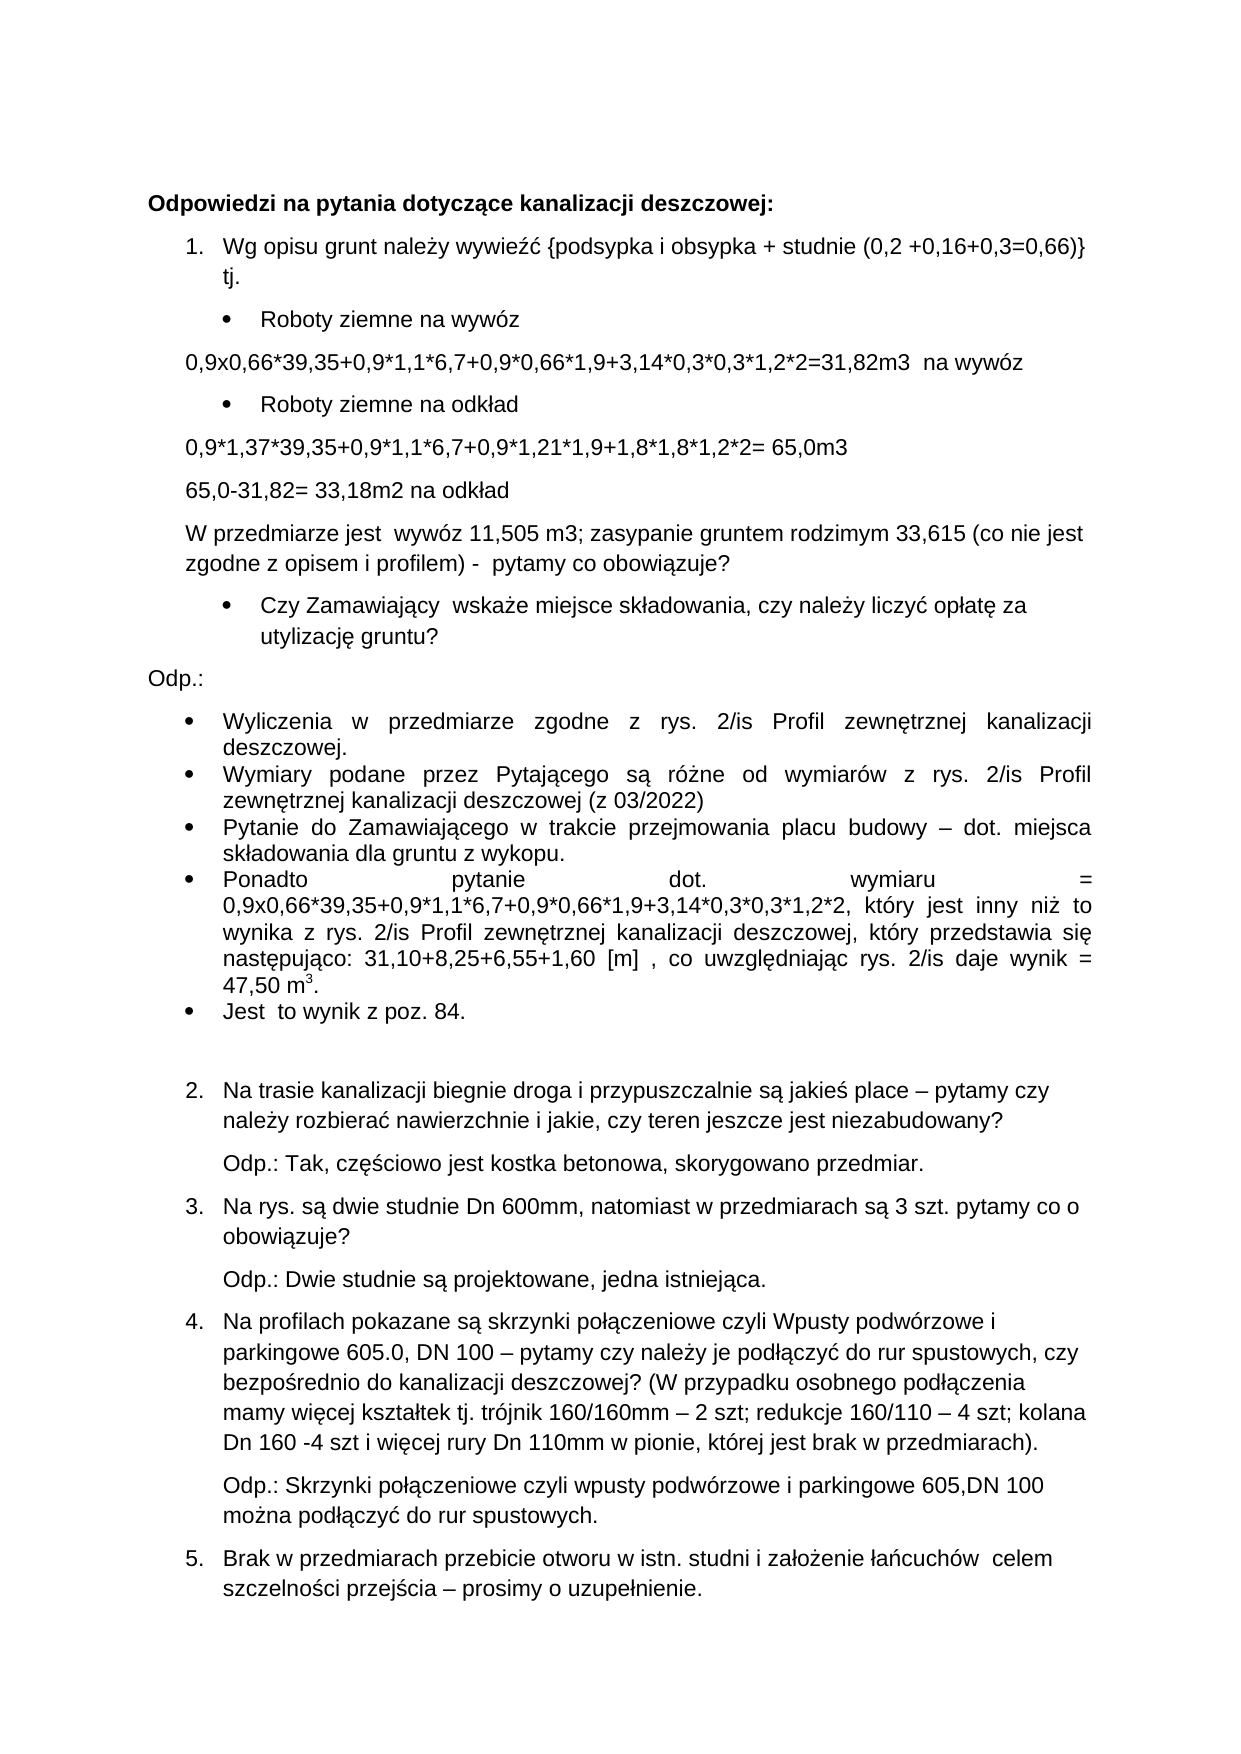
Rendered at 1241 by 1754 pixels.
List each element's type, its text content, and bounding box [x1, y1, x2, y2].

list Jest to wynik z poz. 84. [185, 998, 1093, 1024]
text W przedmiarze jest wywóz 11,505 m3; zasypanie gruntem rodzimym 33,615 (co nie jest zgodne z opisem i profilem) - pytamy co obowiązuje? [185, 519, 1093, 576]
list Roboty ziemne na wywóz [223, 306, 1093, 332]
list Roboty ziemne na odkład [223, 391, 1093, 418]
text 0,9x0,66*39,35+0,9*1,1*6,7+0,9*0,66*1,9+3,14*0,3*0,3*1,2*2=31,82m3 na wywóz [185, 349, 1093, 375]
list Na rys. są dwie studnie Dn 600mm, natomiast w przedmiarach są 3 szt. pytamy co o obowiązuje? [185, 1193, 1093, 1249]
text 65,0-31,82= 33,18m2 na odkład [185, 477, 1093, 503]
list Ponadto pytanie dot. wymiaru = 0,9x0,66*39,35+0,9*1,1*6,7+0,9*0,66*1,9+3,14*0,3*0,3*1,2*2, który jest inny niż to wynika z rys. 2/is Profil zewnętrznej kanalizacji deszczowej, który przedstawia się następująco: 31,10+8,25+6,55+1,60 [m] , co uwzględniając rys. 2/is daje wynik = 47,50 m3. [185, 866, 1093, 998]
list Brak w przedmiarach przebicie otworu w istn. studni i założenie łańcuchów celem szczelności przejścia – prosimy o uzupełnienie. [185, 1545, 1093, 1601]
list Wymiary podane przez Pytającego są różne od wymiarów z rys. 2/is Profil zewnętrznej kanalizacji deszczowej (z 03/2022) [185, 761, 1093, 813]
list Wg opisu grunt należy wywieźć {podsypka i obsypka + studnie (0,2 +0,16+0,3=0,66)} tj. [185, 233, 1093, 289]
list Odp.: Tak, częściowo jest kostka betonowa, skorygowano przedmiar. [223, 1150, 1093, 1176]
list Na profilach pokazane są skrzynki połączeniowe czyli Wpusty podwórzowe i parkingowe 605.0, DN 100 – pytamy czy należy je podłączyć do rur spustowych, czy bezpośrednio do kanalizacji deszczowej? (W przypadku osobnego podłączenia mamy więcej kształtek tj. trójnik 160/160mm – 2 szt; redukcje 160/110 – 4 szt; kolana Dn 160 -4 szt i więcej rury Dn 110mm w pionie, której jest brak w przedmiarach). [185, 1308, 1093, 1455]
text Odp.: [148, 665, 1093, 692]
list Czy Zamawiający wskaże miejsce składowania, czy należy liczyć opłatę za utylizację gruntu? [223, 592, 1093, 649]
text Odpowiedzi na pytania dotyczące kanalizacji deszczowej: [148, 190, 1093, 217]
list Na trasie kanalizacji biegnie droga i przypuszczalnie są jakieś place – pytamy czy należy rozbierać nawierzchnie i jakie, czy teren jeszcze jest niezabudowany? [185, 1077, 1093, 1133]
list Odp.: Dwie studnie są projektowane, jedna istniejąca. [223, 1266, 1093, 1292]
list Wyliczenia w przedmiarze zgodne z rys. 2/is Profil zewnętrznej kanalizacji deszczowej. [185, 708, 1093, 761]
text 0,9*1,37*39,35+0,9*1,1*6,7+0,9*1,21*1,9+1,8*1,8*1,2*2= 65,0m3 [185, 434, 1093, 460]
list Pytanie do Zamawiającego w trakcie przejmowania placu budowy – dot. miejsca składowania dla gruntu z wykopu. [185, 813, 1093, 866]
list Odp.: Skrzynki połączeniowe czyli wpusty podwórzowe i parkingowe 605,DN 100 można podłączyć do rur spustowych. [223, 1472, 1093, 1528]
